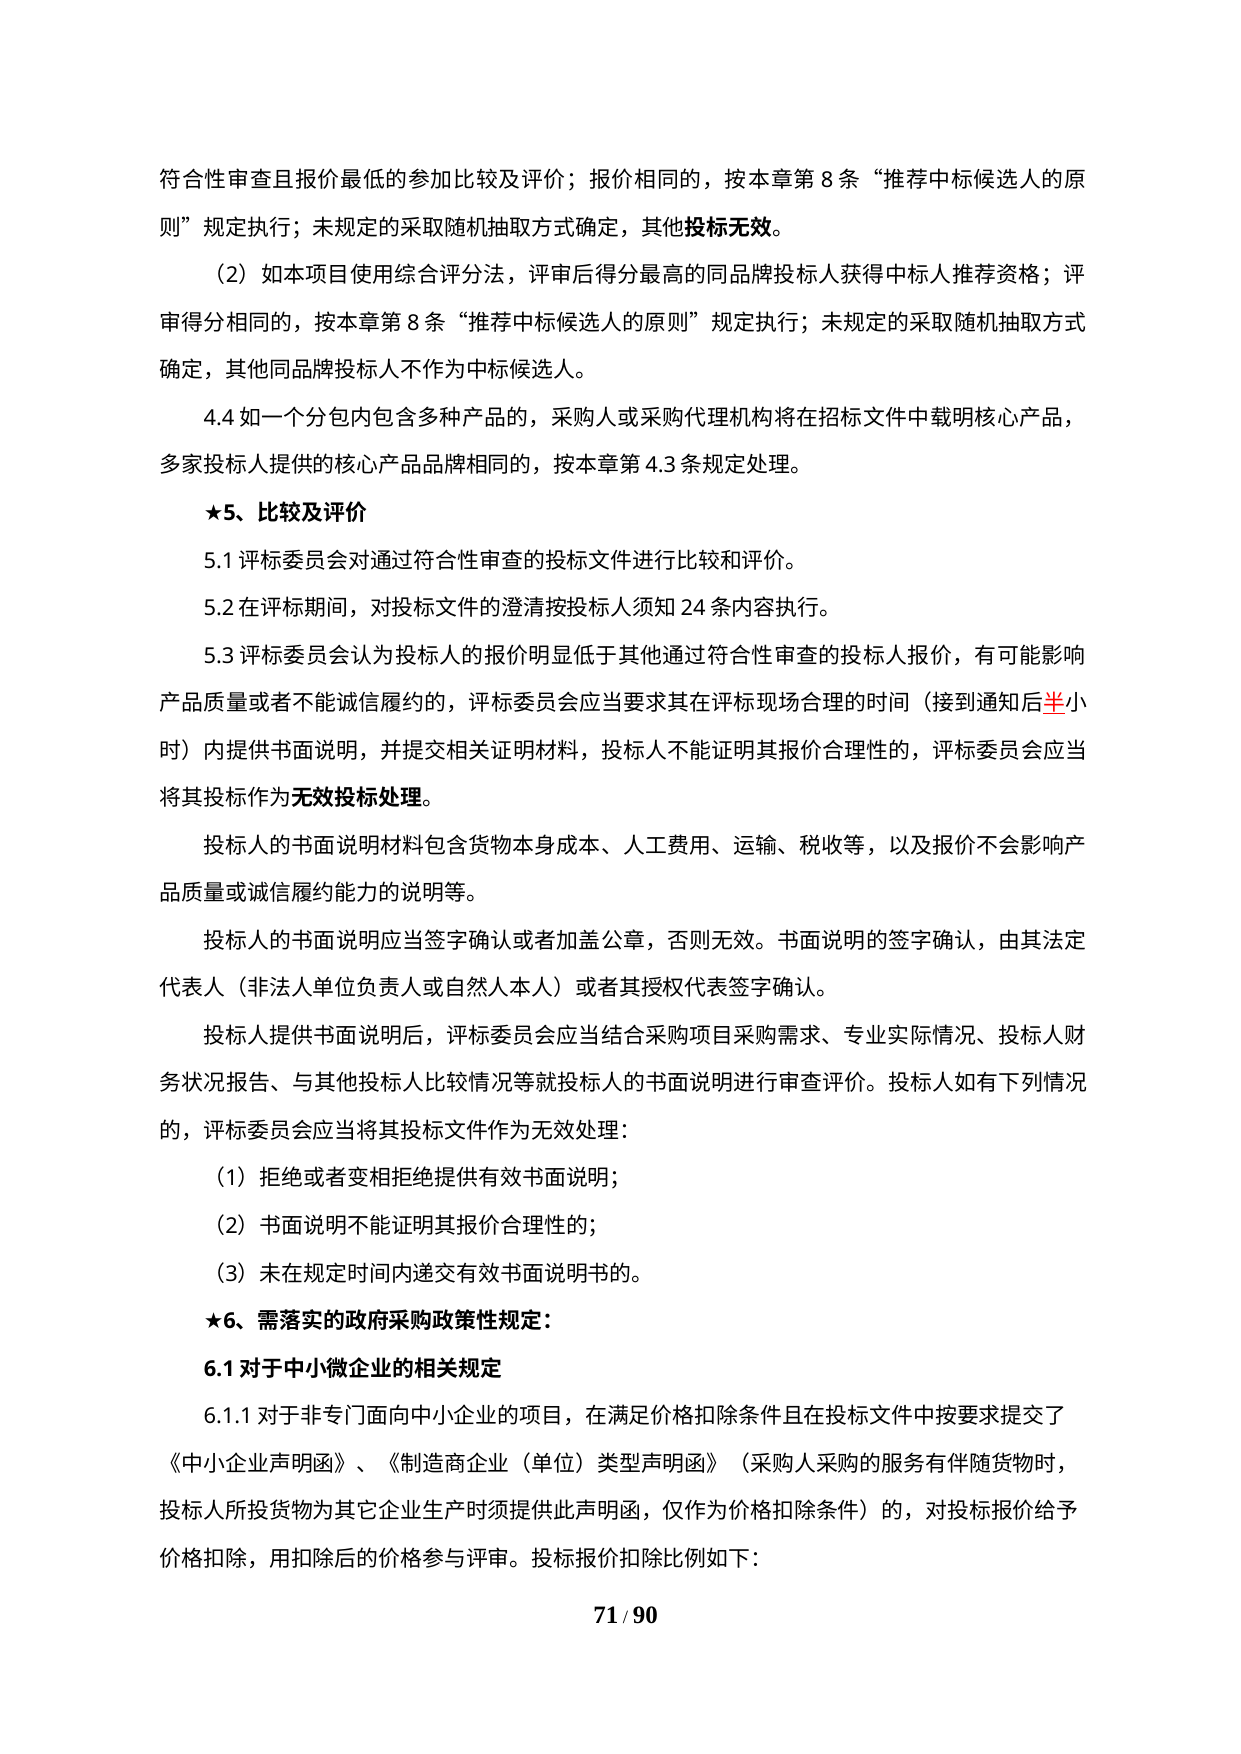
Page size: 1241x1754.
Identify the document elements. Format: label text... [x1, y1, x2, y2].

text 5.1评标委员会对通过符合性审查的投标文件进行比较和评价。 [159, 543, 1087, 574]
list 书面说明不能证明其报价合理性的； [159, 1208, 1087, 1240]
text （2）如本项目使用综合评分法，评审后得分最高的同品牌投标人获得中标人推荐资格；评审得分相同的，按本章第8条“推荐中标候选人的原则”规定执行；未规定的采取随机抽取方式确定，其他同品牌投标人不作为中标候选人。 [159, 257, 1087, 384]
text 投标人提供书面说明后，评标委员会应当结合采购项目采购需求、专业实际情况、投标人财务状况报告、与其他投标人比较情况等就投标人的书面说明进行审查评价。投标人如有下列情况的，评标委员会应当将其投标文件作为无效处理： [159, 1018, 1087, 1144]
list 未在规定时间内递交有效书面说明书的。 [159, 1256, 1087, 1287]
text 投标人的书面说明材料包含货物本身成本、人工费用、运输、税收等，以及报价不会影响产品质量或诚信履约能力的说明等。 [159, 828, 1087, 907]
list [159, 162, 1087, 241]
text 6.1.1对于非专门面向中小企业的项目，在满足价格扣除条件且在投标文件中按要求提交了《中小企业声明函》、《制造商企业（单位）类型声明函》（采购人采购的服务有伴随货物时，投标人所投货物为其它企业生产时须提供此声明函，仅作为价格扣除条件）的，对投标报价给予价格扣除，用扣除后的价格参与评审。投标报价扣除比例如下： [159, 1398, 1087, 1573]
text 5.3评标委员会认为投标人的报价明显低于其他通过符合性审查的投标人报价，有可能影响产品质量或者不能诚信履约的，评标委员会应当要求其在评标现场合理的时间（接到通知后半小时）内提供书面说明，并提交相关证明材料，投标人不能证明其报价合理性的，评标委员会应当将其投标作为无效投标处理。 [159, 638, 1087, 812]
text 6.1对于中小微企业的相关规定 [159, 1351, 1087, 1383]
text 4.4如一个分包内包含多种产品的，采购人或采购代理机构将在招标文件中载明核心产品，多家投标人提供的核心产品品牌相同的，按本章第4.3条规定处理。 [159, 400, 1087, 479]
text ★6、需落实的政府采购政策性规定： [159, 1303, 1087, 1335]
text ★5、比较及评价 [159, 495, 1087, 527]
text 5.2在评标期间，对投标文件的澄清按投标人须知24条内容执行。 [159, 590, 1087, 622]
text 投标人的书面说明应当签字确认或者加盖公章，否则无效。书面说明的签字确认，由其法定代表人（非法人单位负责人或自然人本人）或者其授权代表签字确认。 [159, 923, 1087, 1002]
list 拒绝或者变相拒绝提供有效书面说明； [159, 1160, 1087, 1192]
